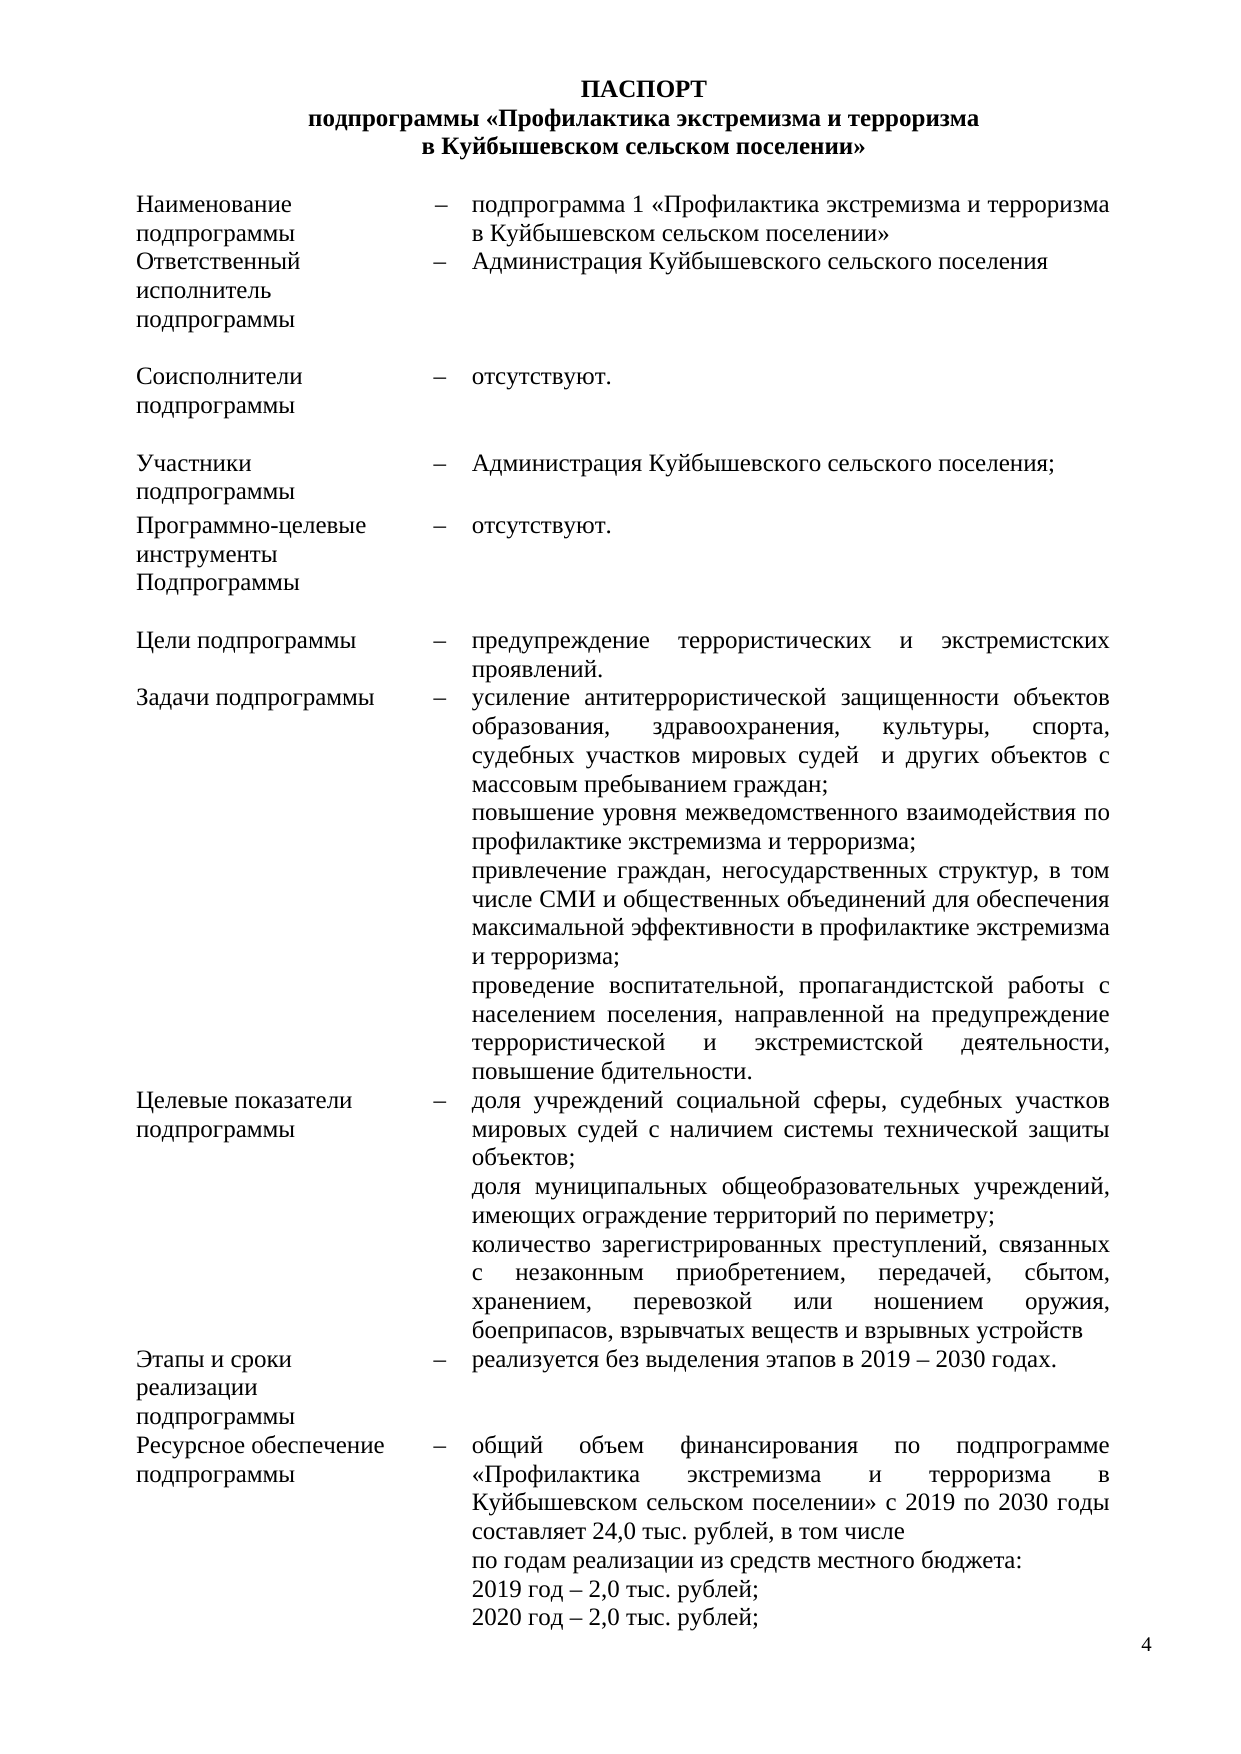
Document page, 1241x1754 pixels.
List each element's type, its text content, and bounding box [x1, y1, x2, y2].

table_cell отсутствуют. [460, 361, 1122, 448]
table_cell – [422, 625, 460, 682]
table_cell отсутствуют. [460, 510, 1122, 625]
table_cell – [422, 448, 460, 510]
table_cell Цели подпрограммы [125, 625, 422, 682]
table_cell Участники подпрограммы [125, 448, 422, 510]
text ПАСПОРТ [136, 74, 1152, 103]
table_cell предупреждение террористических и экстремистских проявлений. [460, 625, 1122, 682]
table_header подпрограмма 1 «Профилактика экстремизма и терроризма в Куйбышевском сельском поселении» [460, 189, 1122, 246]
table_cell доля учреждений социальной сферы, судебных участков мировых судей с наличием системы технической защиты объектов; доля муниципальных общеобразовательных учреждений, имеющих ограждение территорий по периметру; количество зарегистрированных преступлений, связанных с незаконным приобретением, передачей, сбытом, хранением, перевозкой или ношением оружия, боеприпасов, взрывчатых веществ и взрывных устройств [460, 1085, 1122, 1344]
text подпрограммы «Профилактика экстремизма и терроризма [136, 103, 1152, 131]
table_cell – [422, 246, 460, 361]
table_cell Администрация Куйбышевского сельского поселения; [460, 448, 1122, 510]
table_cell – [422, 1430, 460, 1631]
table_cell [125, 1430, 422, 1631]
table_cell – [422, 361, 460, 448]
table_cell Задачи подпрограммы [125, 683, 422, 1085]
table_header – [422, 189, 460, 246]
table_cell усиление антитеррористической защищенности объектов образования, здравоохранения, культуры, спорта, судебных участков мировых судей и других объектов с массовым пребыванием граждан; повышение уровня межведомственного взаимодействия по профилактике экстремизма и терроризма; привлечение граждан, негосударственных структур, в том числе СМИ и общественных объединений для обеспечения максимальной эффективности в профилактике экстремизма и терроризма; проведение воспитательной, пропагандистской работы с населением поселения, направленной на предупреждение террористической и экстремистской деятельности, повышение бдительности. [460, 683, 1122, 1085]
table_cell – [422, 510, 460, 625]
table_cell Целевые показатели подпрограммы [125, 1085, 422, 1344]
table_header Наименование подпрограммы [125, 189, 422, 246]
table_cell Соисполнители подпрограммы [125, 361, 422, 448]
table_cell Этапы и сроки реализации подпрограммы [125, 1344, 422, 1430]
table_cell – [422, 1344, 460, 1430]
table_cell Программно-целевые инструменты Подпрограммы [125, 510, 422, 625]
table_cell – [422, 683, 460, 1085]
table_cell – [422, 1085, 460, 1344]
table_cell Ответственный исполнитель подпрограммы [125, 246, 422, 361]
table_cell реализуется без выделения этапов в 2019 – 2030 годах. [460, 1344, 1122, 1430]
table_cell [460, 1430, 1122, 1631]
table_cell Администрация Куйбышевского сельского поселения [460, 246, 1122, 361]
text в Куйбышевском сельском поселении» [136, 131, 1152, 160]
